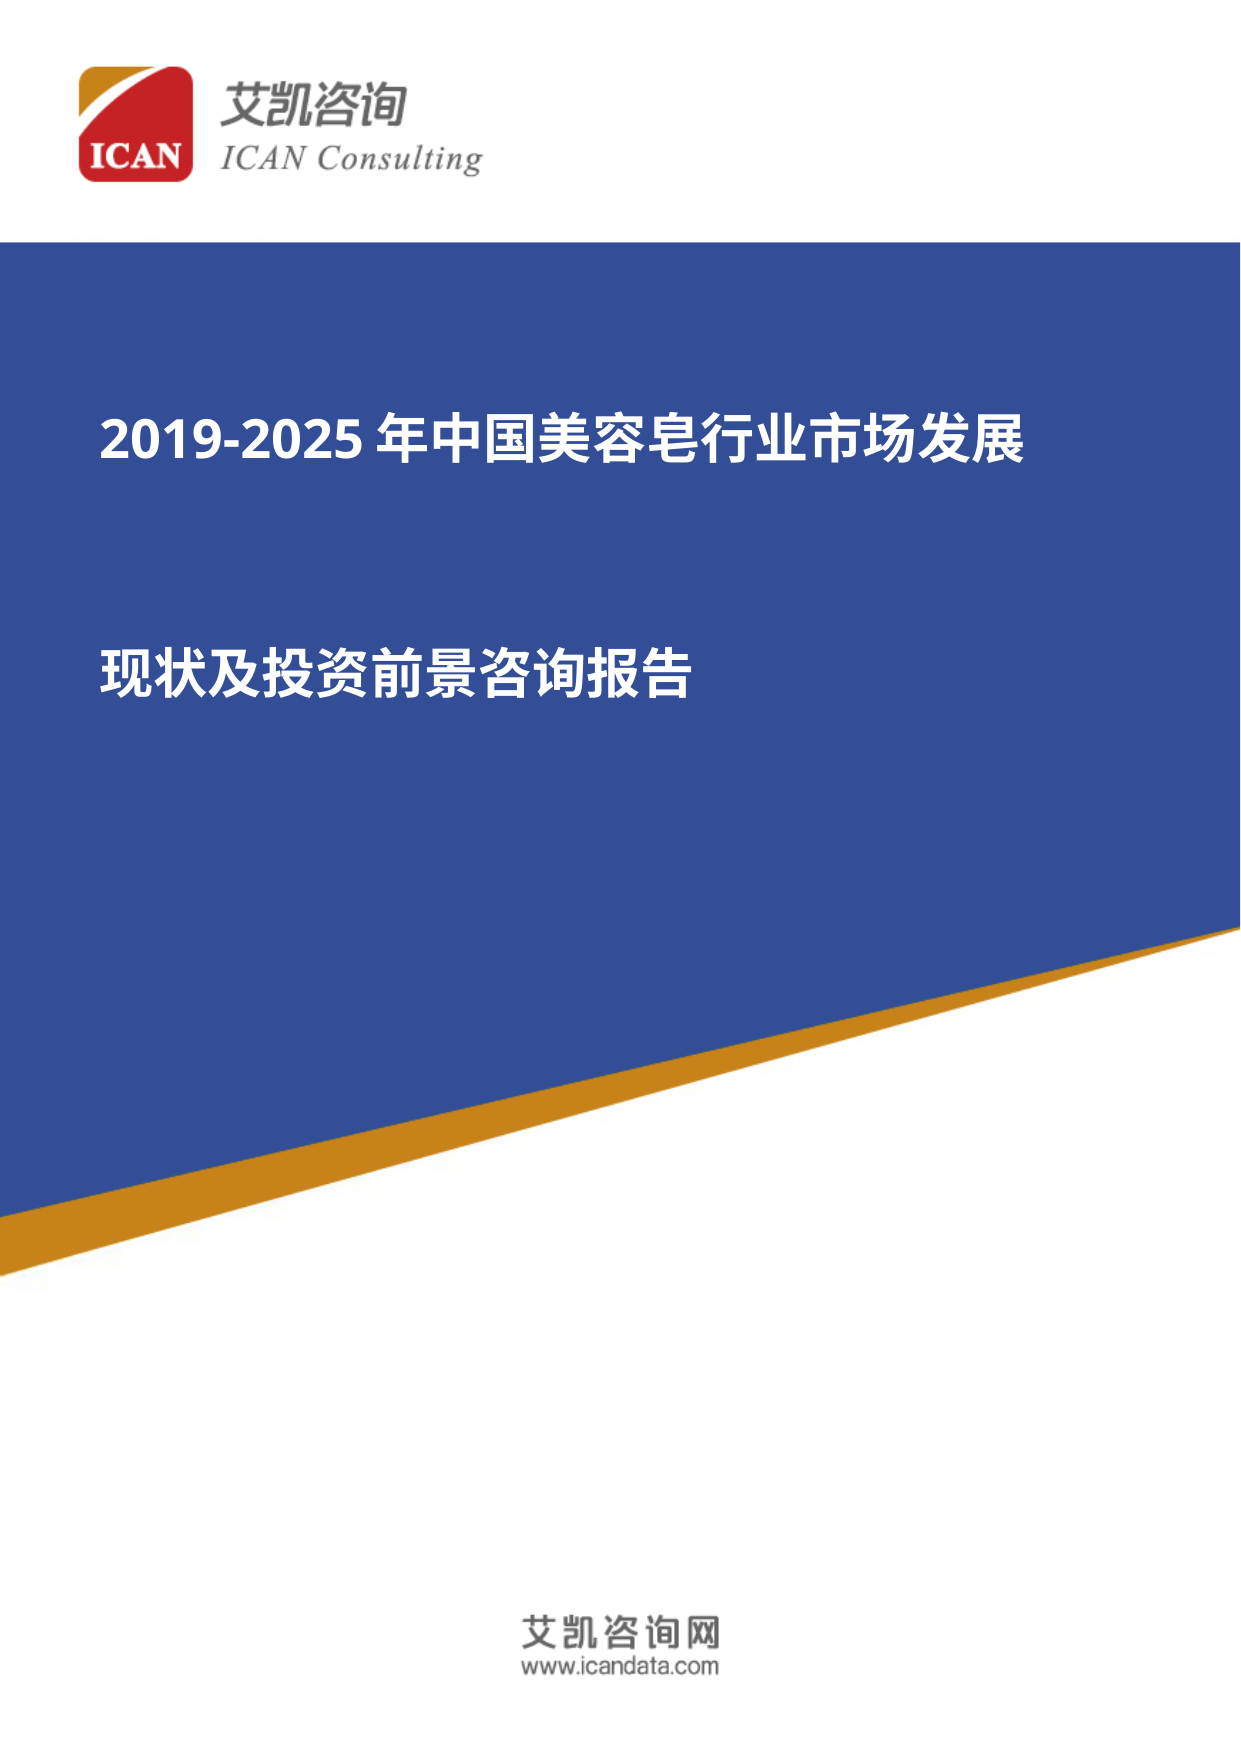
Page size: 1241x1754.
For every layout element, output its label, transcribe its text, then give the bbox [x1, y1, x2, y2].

subtitle 2019-2025年中国美容皂行业市场发展现状及投资前景咨询报告 [99, 386, 1053, 718]
picture [0, 5, 1241, 1754]
